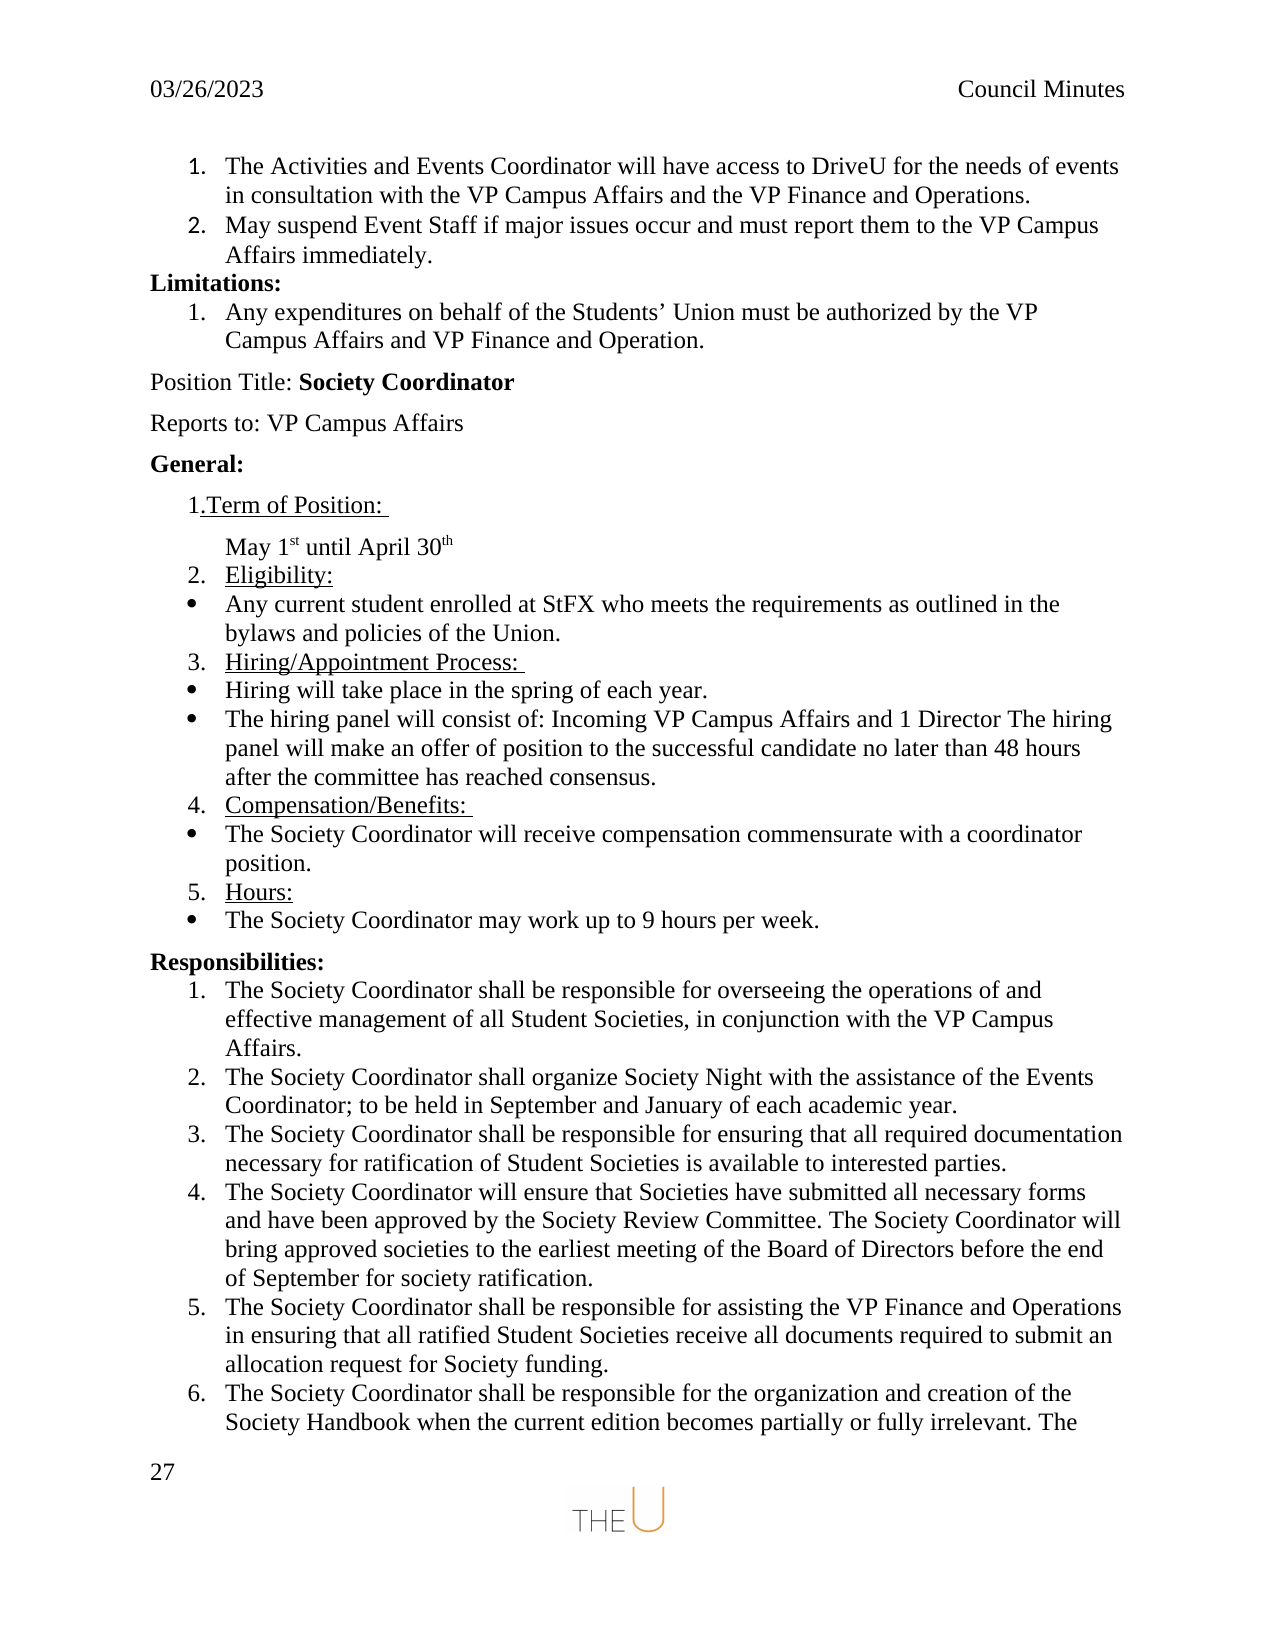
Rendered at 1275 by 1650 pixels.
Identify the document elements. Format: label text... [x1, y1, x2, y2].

list Any current student enrolled at StFX who meets the requirements as outlined in the bylaws and policies of the Union. [187, 589, 1125, 647]
text Position Title: Society Coordinator [150, 367, 1125, 396]
list The Society Coordinator shall be responsible for overseeing the operations of and effective management of all Student Societies, in conjunction with the VP Campus Affairs. [187, 976, 1125, 1062]
text Limitations: [150, 269, 1089, 297]
text 1.Term of Position: [187, 491, 1125, 519]
list The Society Coordinator will ensure that Societies have submitted all necessary forms and have been approved by the Society Review Committee. The Society Coordinator will bring approved societies to the earliest meeting of the Board of Directors before the end of September for society ratification. [187, 1177, 1125, 1292]
list The Society Coordinator shall organize Society Night with the assistance of the Events Coordinator; to be held in September and January of each academic year. [187, 1062, 1125, 1119]
list Hours: [187, 877, 1125, 906]
list Hiring/Appointment Process: [187, 647, 1125, 676]
list The hiring panel will consist of: Incoming VP Campus Affairs and 1 Director The hiring panel will make an offer of position to the successful candidate no later than 48 hours after the committee has reached consensus. [187, 704, 1125, 791]
list Any expenditures on behalf of the Students’ Union must be authorized by the VP Campus Affairs and VP Finance and Operation. [187, 297, 1125, 354]
text General: [150, 449, 1125, 478]
list May suspend Event Staff if major issues occur and must report them to the VP Campus Affairs immediately. [187, 209, 1125, 268]
list The Society Coordinator shall be responsible for ensuring that all required documentation necessary for ratification of Student Societies is available to interested parties. [187, 1119, 1125, 1177]
list Compensation/Benefits: [187, 791, 1125, 819]
list Hiring will take place in the spring of each year. [187, 676, 1125, 704]
list The Society Coordinator shall be responsible for assisting the VP Finance and Operations in ensuring that all ratified Student Societies receive all documents required to submit an allocation request for Society funding. [187, 1292, 1125, 1378]
list The Society Coordinator will receive compensation commensurate with a coordinator position. [187, 819, 1125, 877]
list Eligibility: [187, 561, 1125, 589]
picture [564, 1485, 674, 1534]
list May 1st until April 30th [225, 532, 1125, 561]
text Responsibilities: [150, 947, 1125, 976]
list The Activities and Events Coordinator will have access to DriveU for the needs of events in consultation with the VP Campus Affairs and the VP Finance and Operations. [187, 150, 1125, 209]
text Reports to: VP Campus Affairs [150, 408, 1125, 437]
list The Society Coordinator may work up to 9 hours per week. [187, 906, 1125, 934]
